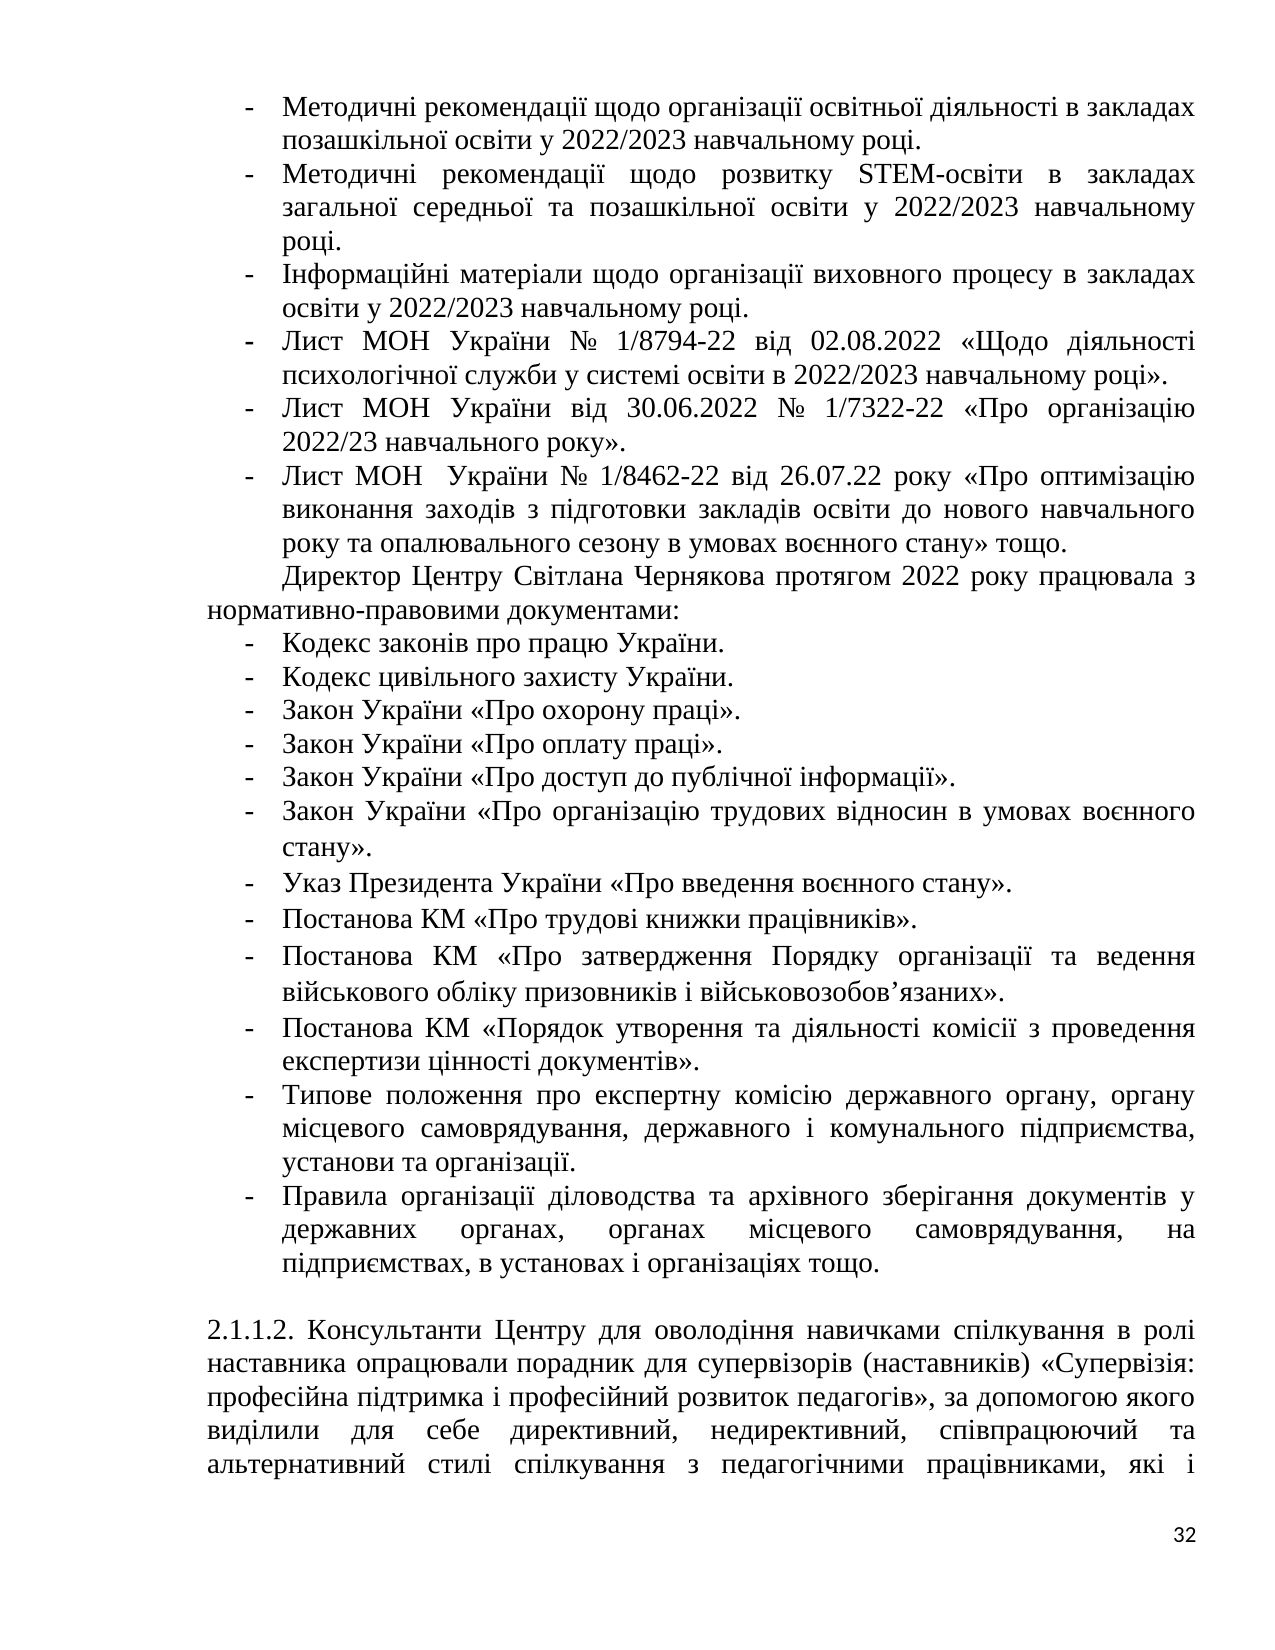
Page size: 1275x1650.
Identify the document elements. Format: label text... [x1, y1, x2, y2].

list Постанова КМ «Порядок утворення та діяльності комісії з проведення експертизи цінності документів». [244, 1010, 1196, 1077]
list Лист МОН України від 30.06.2022 № 1/7322-22 «Про організацію 2022/23 ​навчального року». [244, 391, 1196, 458]
list Закон України «Про оплату праці». [244, 726, 1196, 759]
text Директор Центру Світлана Чернякова протягом 2022 року працювала з нормативно-правовими документами: [207, 558, 1196, 625]
list Закон України «Про організацію трудових відносин в умовах воєнного стану». [244, 793, 1196, 863]
list Методичні рекомендації щодо розвитку STEM-освіти в закладах загальної середньої та позашкільної освіти у 2022/2023 навчальному році. [244, 156, 1196, 256]
list Кодекс цивільного захисту України. [244, 659, 1196, 692]
list Закон України «Про доступ до публічної інформації». [244, 759, 1196, 793]
list Кодекс законів про працю України. [244, 625, 1196, 659]
list Лист МОН України № 1/8794-22 від 02.08.2022 «Щодо діяльності психологічної служби у системі освіти в 2022/2023 навчальному році». [244, 323, 1196, 391]
list Інформаційні матеріали щодо організації виховного процесу в закладах освіти у 2022/2023 навчальному році. [244, 256, 1196, 323]
list Методичні рекомендації щодо організації освітньої діяльності в закладах позашкільної освіти у 2022/2023 навчальному році. [244, 89, 1196, 156]
list Правила організації діловодства та архівного зберігання документів у державних органах, органах місцевого самоврядування, на підприємствах, в установах і організаціях тощо. [244, 1178, 1196, 1278]
list Постанова КМ «Про трудові книжки працівників». [244, 901, 1196, 935]
list Постанова КМ «Про затвердження Порядку організації та ведення військового обліку призовників і військовозобов’язаних». [244, 938, 1196, 1007]
list Лист МОН України № 1/8462-22 від 26.07.22 року «Про оптимізацію виконання заходів з підготовки закладів освіти до нового навчального року та опалювального сезону в умовах воєнного стану» тощо. [244, 458, 1196, 558]
list Закон України «Про охорону праці». [244, 692, 1196, 726]
list Указ Президента України «Про введення воєнного стану». [244, 865, 1196, 899]
list Типове положення про експертну комісію державного органу, органу місцевого самоврядування, державного і комунального підприємства, установи та організації. [244, 1077, 1196, 1178]
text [207, 1312, 1196, 1479]
